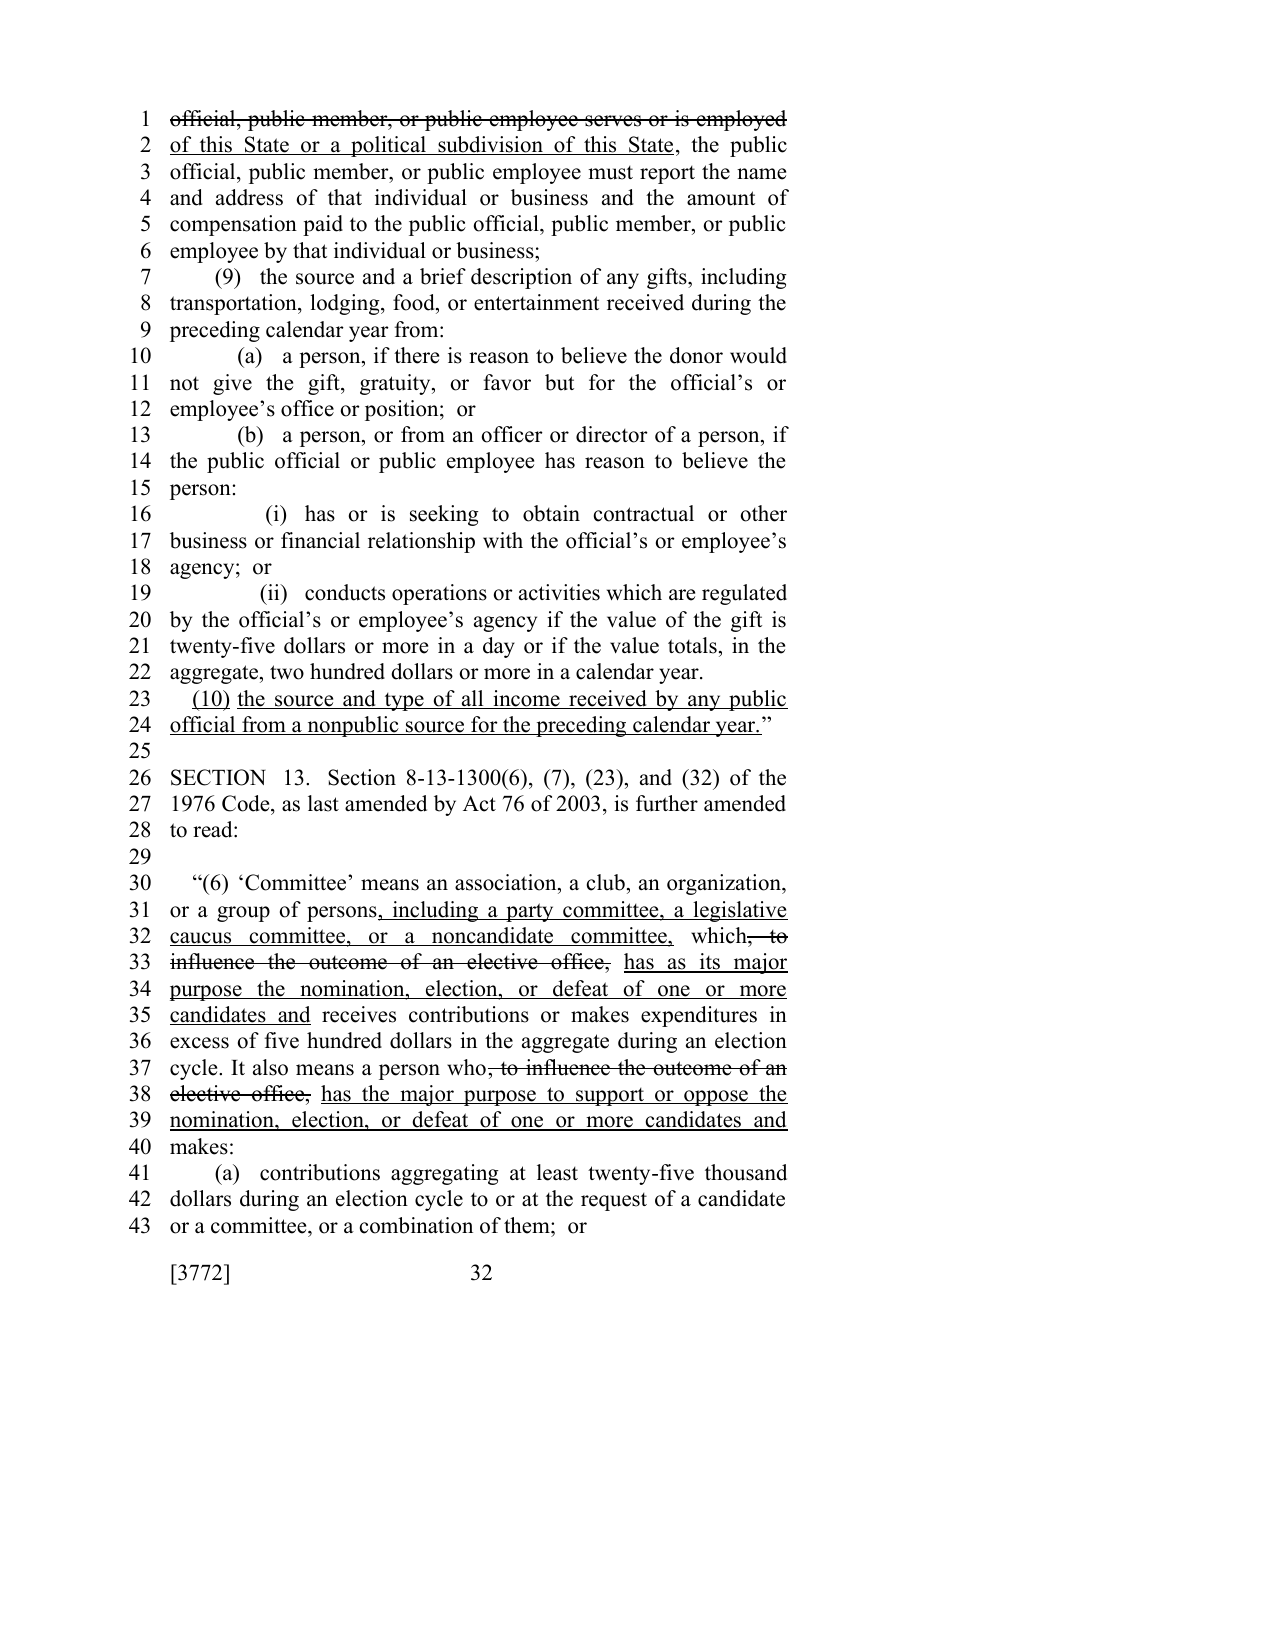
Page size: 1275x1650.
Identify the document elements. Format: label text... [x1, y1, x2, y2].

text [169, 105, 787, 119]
text (b) a person, or from an officer or director of a person, if the public official or public employee has reason to believe the person: [169, 421, 787, 500]
text SECTION 13. Section 8-13-1300(6), (7), (23), and (32) of the 1976 Code, as last amended by Act 76 of 2003, is further amended to read: [169, 764, 787, 843]
text (9) the source and a brief description of any gifts, including transportation, lodging, food, or entertainment received during the preceding calendar year from: [169, 263, 787, 342]
text “(6) ‘Committee’ means an association, a club, an organization, or a group of persons, including a party committee, a legislative caucus committee, or a noncandidate committee, which, to influence the outcome of an elective office, has as its major purpose the nomination, election, or defeat of one or more candidates and receives contributions or makes expenditures in excess of five hundred dollars in the aggregate during an election cycle. It also means a person who, to influence the outcome of an elective office, has the major purpose to support or oppose the nomination, election, or defeat of one or more candidates and makes: [169, 999, 787, 1129]
text (10) the source and type of all income received by any public official from a nonpublic source for the preceding calendar year.” [169, 685, 787, 737]
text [169, 120, 787, 263]
text (a) a person, if there is reason to believe the donor would not give the gift, gratuity, or favor but for the official’s or employee’s office or position; or [169, 342, 787, 421]
text (ii) conducts operations or activities which are regulated by the official’s or employee’s agency if the value of the gift is twenty-five dollars or more in a day or if the value totals, in the aggregate, two hundred dollars or more in a calendar year. [169, 579, 787, 685]
text (i) has or is seeking to obtain contractual or other business or financial relationship with the official’s or employee’s agency; or [169, 500, 787, 579]
text “(6) ‘Committee’ means an association, a club, an organization, or a group of persons, including a party committee, a legislative caucus committee, or a noncandidate committee, which, to influence the outcome of an elective office, has as its major purpose the nomination, election, or defeat of one or more candidates and receives contributions or makes expenditures in excess of five hundred dollars in the aggregate during an election cycle. It also means a person who, to influence the outcome of an elective office, has the major purpose to support or oppose the nomination, election, or defeat of one or more candidates and makes: [169, 869, 787, 998]
text (a) contributions aggregating at least twenty-five thousand dollars during an election cycle to or at the request of a candidate or a committee, or a combination of them; or [169, 1159, 787, 1238]
